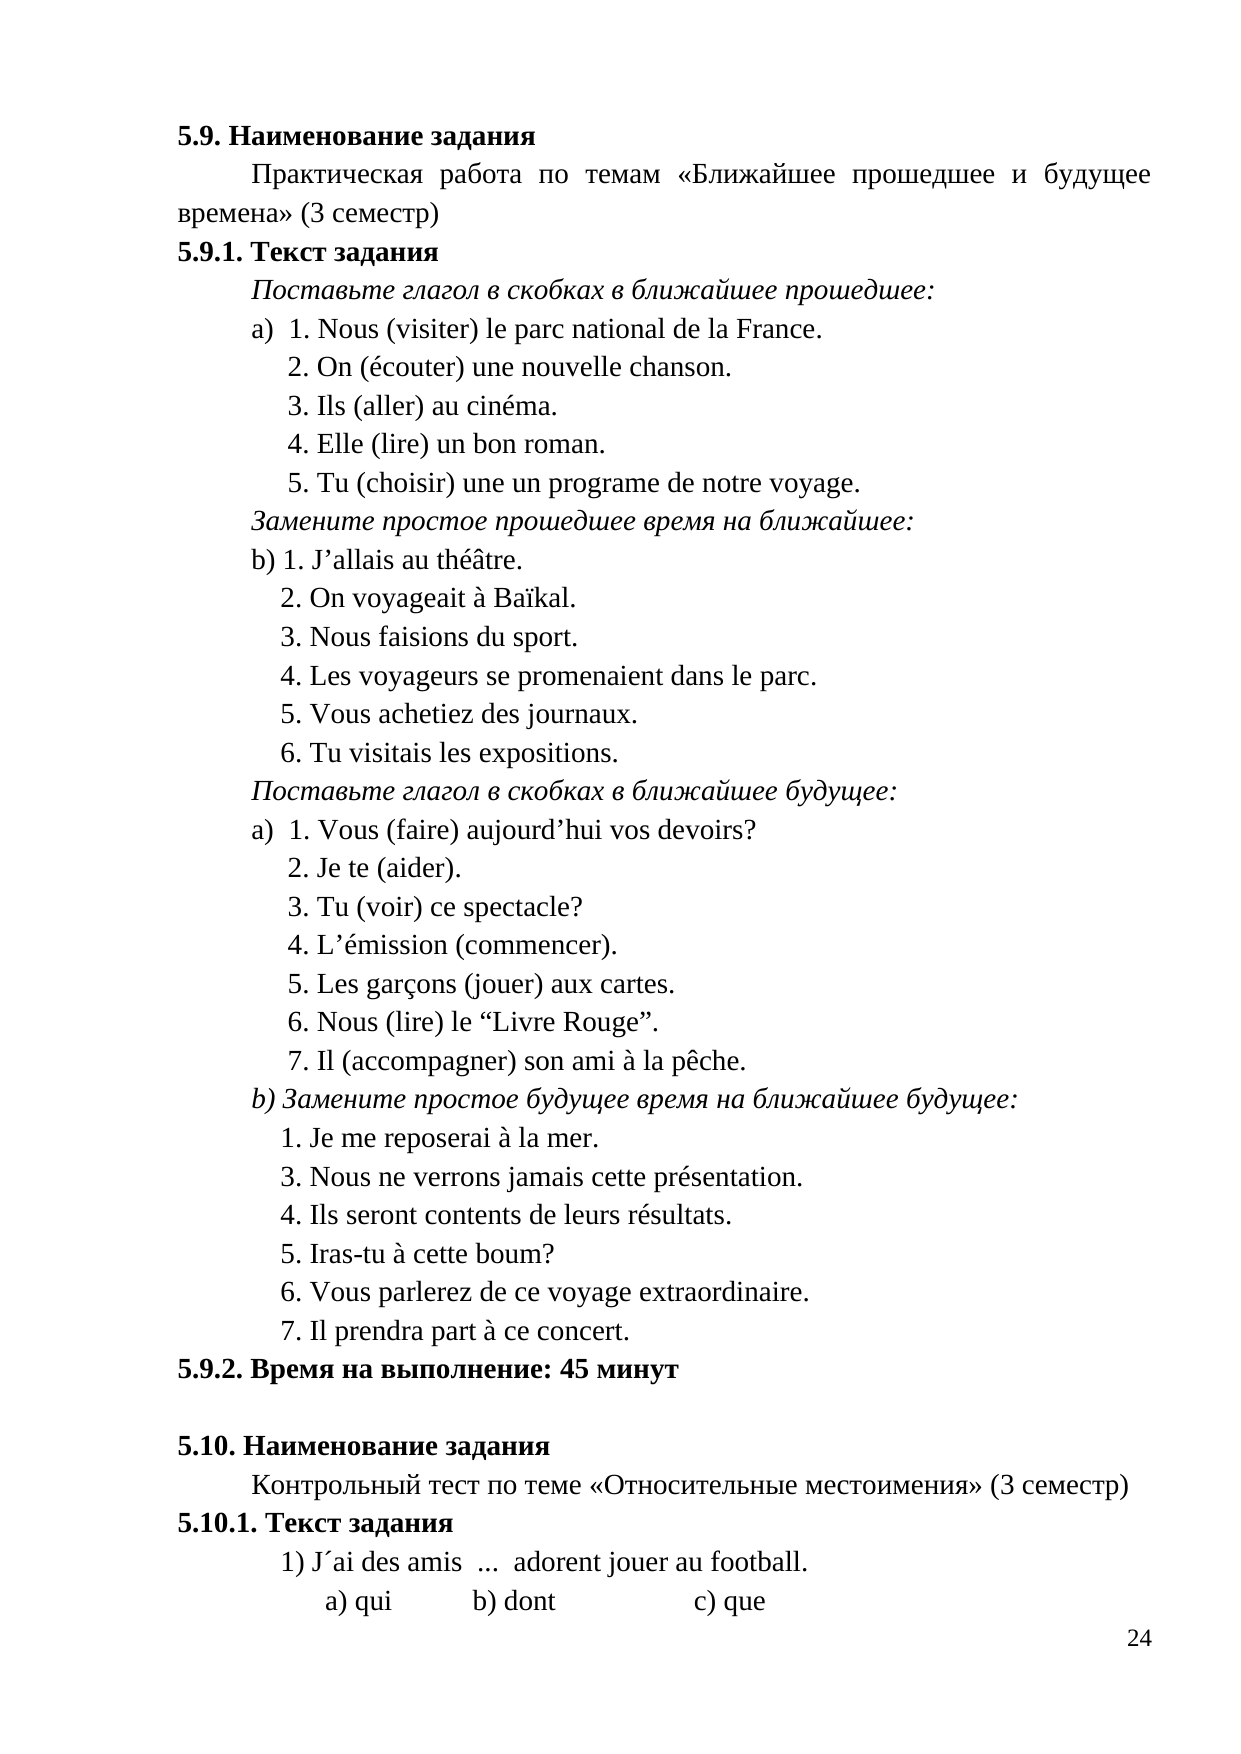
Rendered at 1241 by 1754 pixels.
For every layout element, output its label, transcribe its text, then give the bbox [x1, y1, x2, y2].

text 5.10. Наименование задания [177, 1428, 1152, 1462]
text 5.9.2. Время на выполнение: 45 минут [177, 1351, 1152, 1385]
text b) 1. J’allais au théâtre. [177, 542, 1152, 576]
text 5. Les garçons (jouer) aux cartes. [177, 966, 1152, 999]
text 5.9.1. Текст задания [177, 234, 1152, 267]
text Практическая работа по темам «Ближайшее прошедшее и будущее времена» (3 семестр) [177, 157, 1152, 229]
text 5. Tu (choisir) une un programe de notre voyage. [177, 465, 1152, 498]
text 7. Il (accompagner) son ami à la pêche. [177, 1043, 1152, 1077]
text 4. Elle (lire) un bon roman. [177, 426, 1152, 460]
text 2. Je te (aider). [177, 850, 1152, 884]
text 3. Nous faisions du sport. [177, 619, 1152, 653]
text a) 1. Vous (faire) aujourd’hui vos devoirs? [177, 812, 1152, 845]
text Контрольный тест по теме «Относительные местоимения» (3 семестр) [177, 1467, 1152, 1501]
text 2. On (écouter) une nouvelle chanson. [177, 349, 1152, 383]
text 3. Tu (voir) ce spectacle? [177, 889, 1152, 922]
text 4. Les voyageurs se promenaient dans le parc. [177, 658, 1152, 691]
text 5. Vous achetiez des journaux. [177, 696, 1152, 730]
text b) Замените простое будущее время на ближайшее будущее: [177, 1082, 1152, 1115]
text 2. On voyageait à Baïkal. [177, 581, 1152, 614]
text a) qui b) dont c) que [177, 1583, 1152, 1616]
text 3. Nous ne verrons jamais cette présentation. [177, 1159, 1152, 1192]
text Поставьте глагол в скобках в ближайшее прошедшее: [177, 272, 1152, 306]
text 5.10.1. Текст задания [177, 1506, 1152, 1539]
text 6. Vous parlerez de ce voyage extraordinaire. [177, 1274, 1152, 1308]
text 6. Tu visitais les expositions. [177, 735, 1152, 768]
text 5.9. Наименование задания [177, 118, 1152, 152]
text 3. Ils (aller) au cinéma. [177, 388, 1152, 421]
text 1. Je me reposerai à la mer. [177, 1120, 1152, 1154]
text 1) J´ai des amis ... adorent jouer au football. [177, 1544, 1152, 1578]
text 5. Iras-tu à cette boum? [177, 1236, 1152, 1269]
text 6. Nous (lire) le “Livre Rouge”. [177, 1004, 1152, 1038]
text a) 1. Nous (visiter) le parc national de la France. [177, 311, 1152, 344]
text 4. L’émission (commencer). [177, 927, 1152, 961]
text Замените простое прошедшее время на ближайшее: [177, 503, 1152, 537]
text 7. Il prendra part à ce concert. [177, 1313, 1152, 1346]
text 4. Ils seront contents de leurs résultats. [177, 1197, 1152, 1231]
text Поставьте глагол в скобках в ближайшее будущее: [177, 773, 1152, 807]
